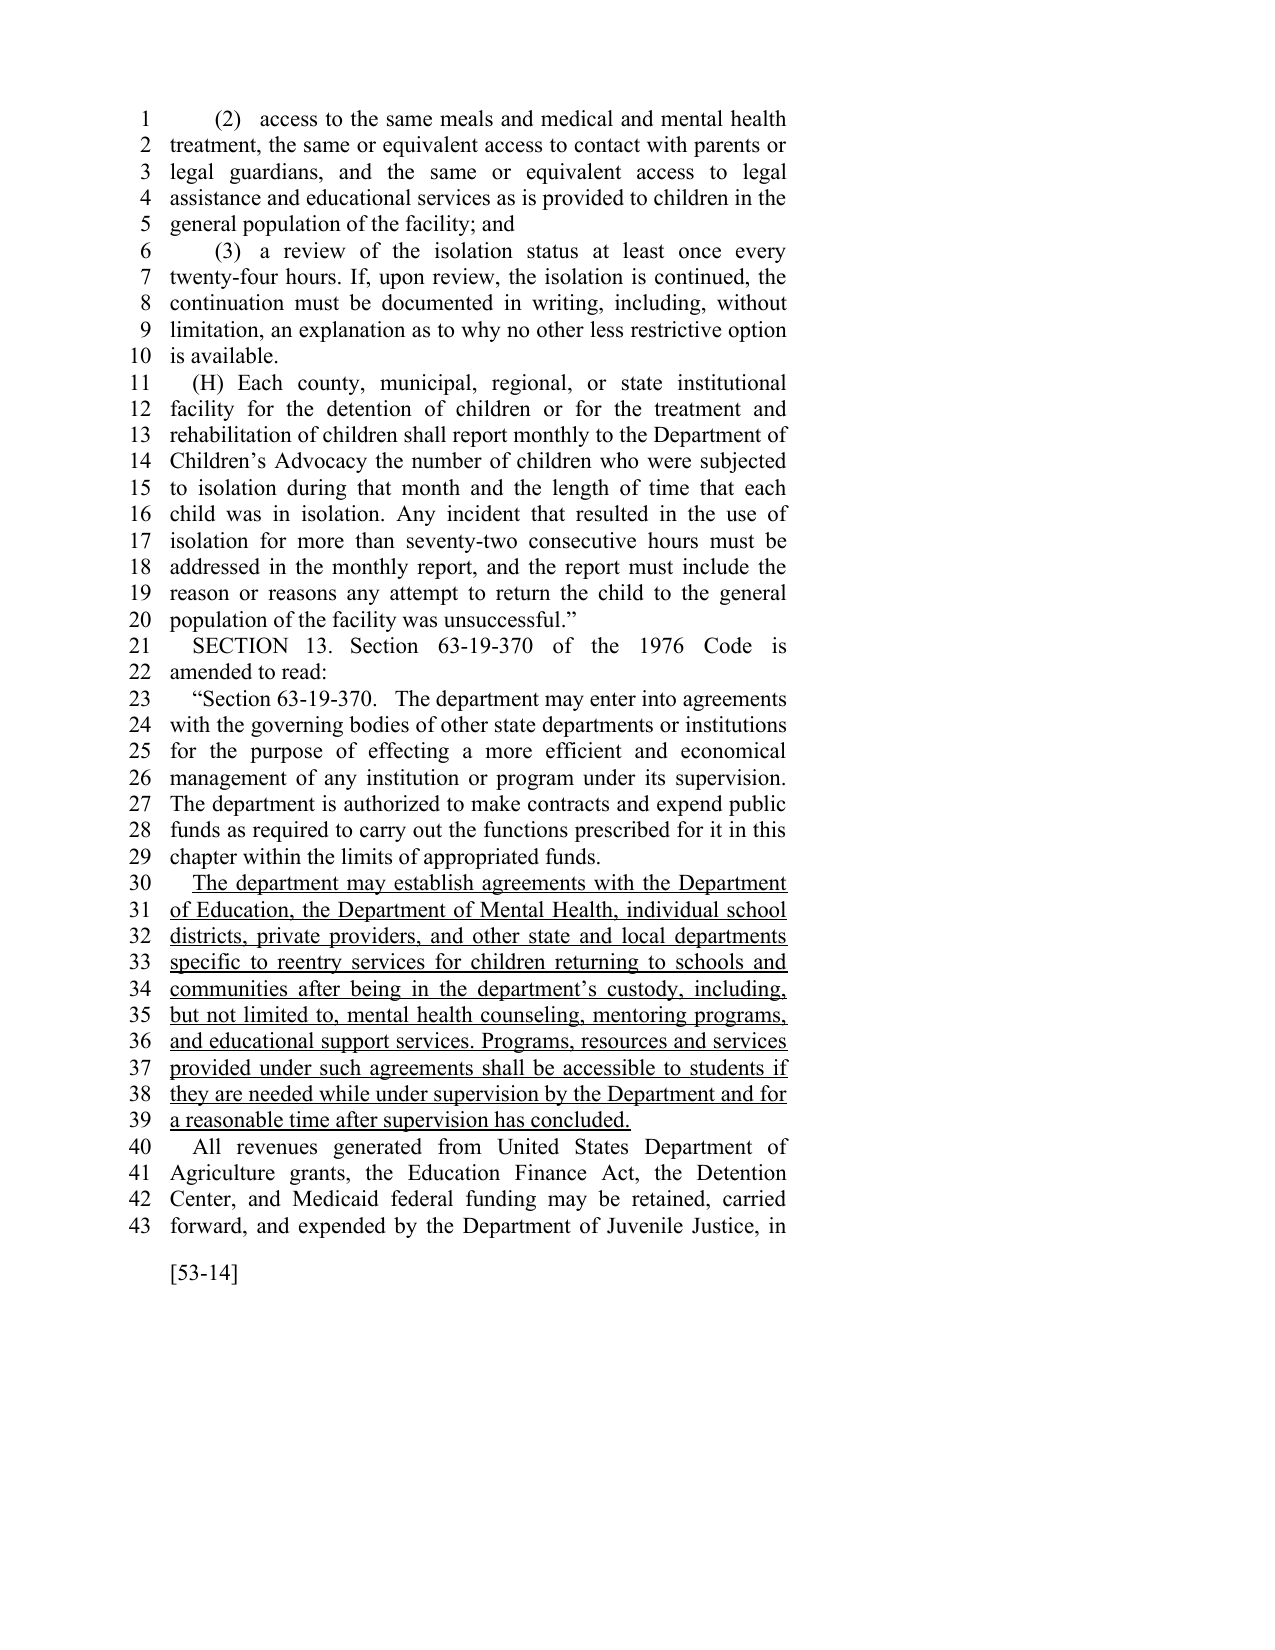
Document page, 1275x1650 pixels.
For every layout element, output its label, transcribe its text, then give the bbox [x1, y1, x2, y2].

text SECTION 13. Section 63-19-370 of the 1976 Code is amended to read: [169, 632, 787, 685]
text (3) a review of the isolation status at least once every twenty-four hours. If, upon review, the isolation is continued, the continuation must be documented in writing, including, without limitation, an explanation as to why no other less restrictive option is available. [169, 237, 787, 368]
text “Section 63-19-370. The department may enter into agreements with the governing bodies of other state departments or institutions for the purpose of effecting a more efficient and economical management of any institution or program under its supervision. The department is authorized to make contracts and expend public funds as required to carry out the functions prescribed for it in this chapter within the limits of appropriated funds. [169, 685, 787, 869]
text (H) Each county, municipal, regional, or state institutional facility for the detention of children or for the treatment and rehabilitation of children shall report monthly to the Department of Children’s Advocacy the number of children who were subjected to isolation during that month and the length of time that each child was in isolation. Any incident that resulted in the use of isolation for more than seventy-two consecutive hours must be addressed in the monthly report, and the report must include the reason or reasons any attempt to return the child to the general population of the facility was unsuccessful.” [169, 368, 787, 632]
text (2) access to the same meals and medical and mental health treatment, the same or equivalent access to contact with parents or legal guardians, and the same or equivalent access to legal assistance and educational services as is provided to children in the general population of the facility; and [169, 105, 787, 237]
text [169, 1133, 787, 1238]
